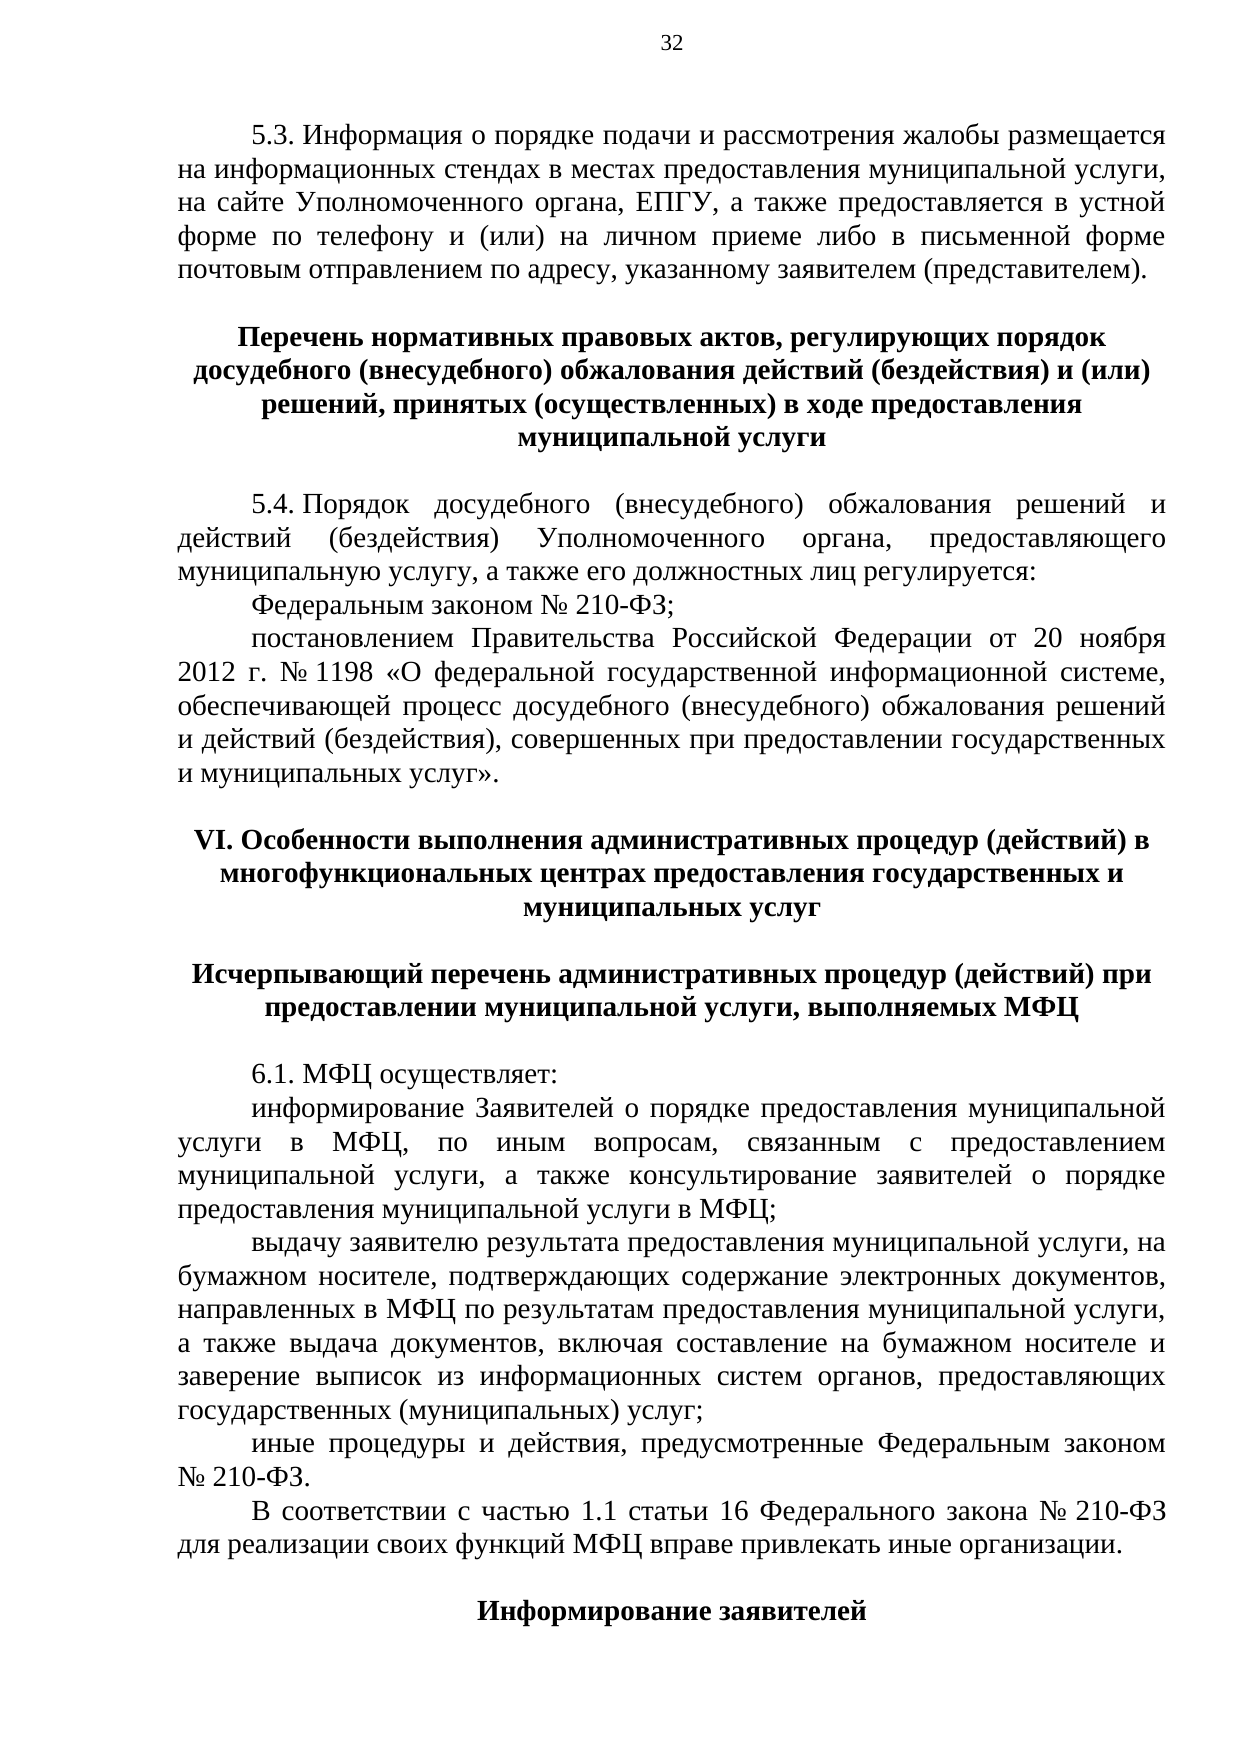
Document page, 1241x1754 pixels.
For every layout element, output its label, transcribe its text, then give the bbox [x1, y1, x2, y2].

text Федеральным законом № 210-ФЗ; [177, 587, 1167, 621]
text Перечень нормативных правовых актов, регулирующих порядок досудебного (внесудебного) обжалования действий (бездействия) и (или) решений, принятых (осуществленных) в ходе предоставления муниципальной услуги [177, 319, 1167, 453]
text VI. Особенности выполнения административных процедур (действий) в многофункциональных центрах предоставления государственных и муниципальных услуг [177, 822, 1167, 922]
text 6.1. МФЦ осуществляет: [177, 1057, 1167, 1090]
text иные процедуры и действия, предусмотренные Федеральным законом № 210-ФЗ. [177, 1426, 1167, 1493]
text Исчерпывающий перечень административных процедур (действий) при предоставлении муниципальной услуги, выполняемых МФЦ [177, 956, 1167, 1023]
text В соответствии с частью 1.1 статьи 16 Федерального закона № 210-ФЗ для реализации своих функций МФЦ вправе привлекать иные организации. [177, 1493, 1167, 1560]
text 5.3. Информация о порядке подачи и рассмотрения жалобы размещается на информационных стендах в местах предоставления муниципальной услуги, на сайте Уполномоченного органа, ЕПГУ, а также предоставляется в устной форме по телефону и (или) на личном приеме либо в письменной форме почтовым отправлением по адресу, указанному заявителем (представителем). [177, 117, 1167, 285]
text 5.4. Порядок досудебного (внесудебного) обжалования решений и действий (бездействия) Уполномоченного органа, предоставляющего муниципальную услугу, а также его должностных лиц регулируется: [177, 486, 1167, 587]
text постановлением Правительства Российской Федерации от 20 ноября 2012 г. № 1198 «О федеральной государственной информационной системе, обеспечивающей процесс досудебного (внесудебного) обжалования решений и действий (бездействия), совершенных при предоставлении государственных и муниципальных услуг». [177, 621, 1167, 788]
text Информирование заявителей [177, 1593, 1167, 1627]
text информирование Заявителей о порядке предоставления муниципальной услуги в МФЦ, по иным вопросам, связанным с предоставлением муниципальной услуги, а также консультирование заявителей о порядке предоставления муниципальной услуги в МФЦ; [177, 1090, 1167, 1224]
text выдачу заявителю результата предоставления муниципальной услуги, на бумажном носителе, подтверждающих содержание электронных документов, направленных в МФЦ по результатам предоставления муниципальной услуги, а также выдача документов, включая составление на бумажном носителе и заверение выписок из информационных систем органов, предоставляющих государственных (муниципальных) услуг; [177, 1224, 1167, 1426]
